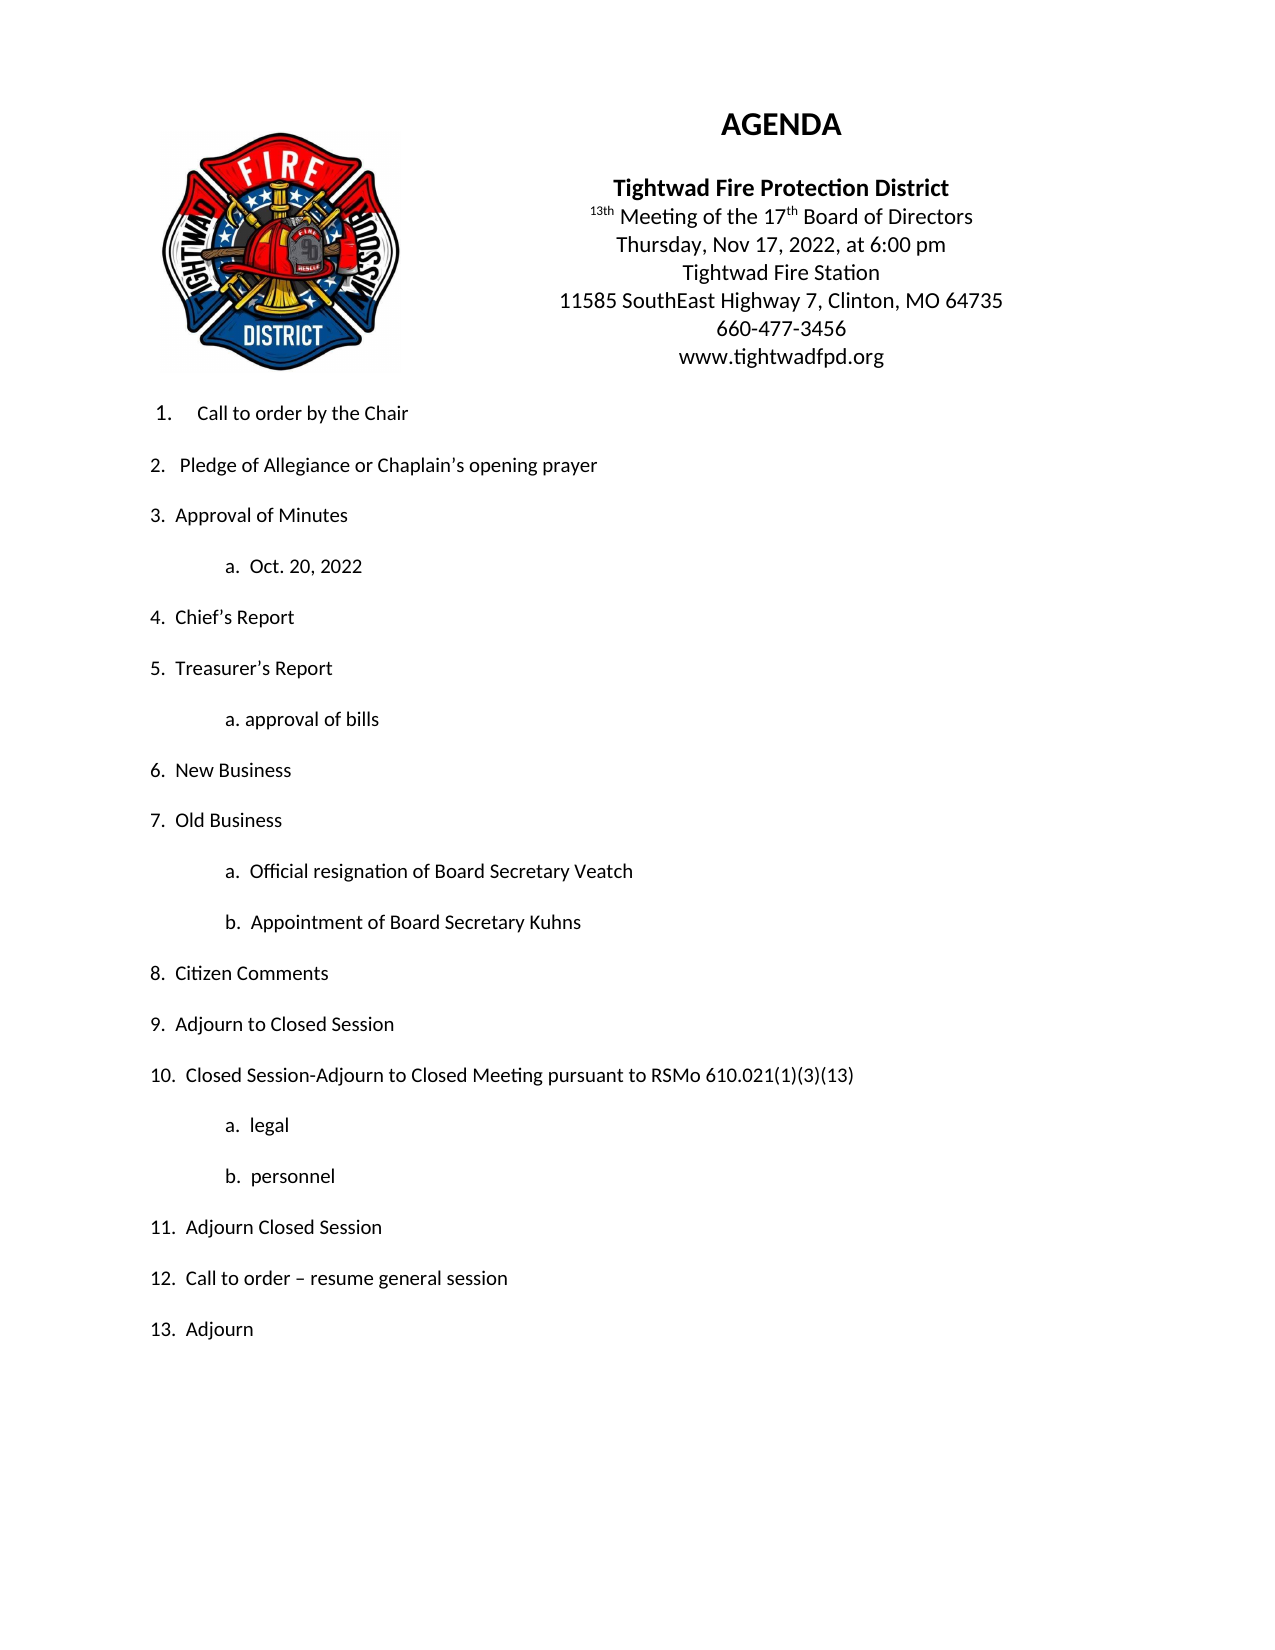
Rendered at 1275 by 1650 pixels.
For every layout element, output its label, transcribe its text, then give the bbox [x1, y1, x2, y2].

text 13. Adjourn [150, 1316, 1125, 1341]
table_header AGENDA Tightwad Fire Protection District 13th Meeting of the 17th Board of Directors Thursday, Nov 17, 2022, at 6:00 pm Tightwad Fire Station 11585 SouthEast Highway 7, Clinton, MO 64735 660-477-3456 www.tightwadfpd.org [414, 103, 1149, 398]
text 8. Citizen Comments [150, 960, 1125, 986]
text 3. Approval of Minutes [150, 503, 1125, 528]
text 10. Closed Session-Adjourn to Closed Meeting pursuant to RSMo 610.021(1)(3)(13) [150, 1062, 1125, 1087]
text 6. New Business [150, 757, 1125, 782]
text b. Appointment of Board Secretary Kuhns [150, 909, 1125, 935]
text 9. Adjourn to Closed Session [150, 1011, 1125, 1036]
text 12. Call to order – resume general session [150, 1265, 1125, 1291]
text 4. Chief’s Report [150, 604, 1125, 630]
text a. approval of bills [150, 706, 1125, 731]
text 7. Old Business [150, 808, 1125, 833]
text 2. Pledge of Allegiance or Chaplain’s opening prayer [150, 452, 1125, 477]
table_header [150, 103, 414, 398]
text 5. Treasurer’s Report [150, 655, 1125, 681]
list Call to order by the Chair [155, 398, 1125, 426]
text a. Official resignation of Board Secretary Veatch [150, 858, 1125, 884]
text b. personnel [150, 1163, 1125, 1189]
text a. Oct. 20, 2022 [150, 553, 1125, 579]
text a. legal [150, 1113, 1125, 1138]
picture [160, 131, 402, 373]
text 11. Adjourn Closed Session [150, 1214, 1125, 1240]
